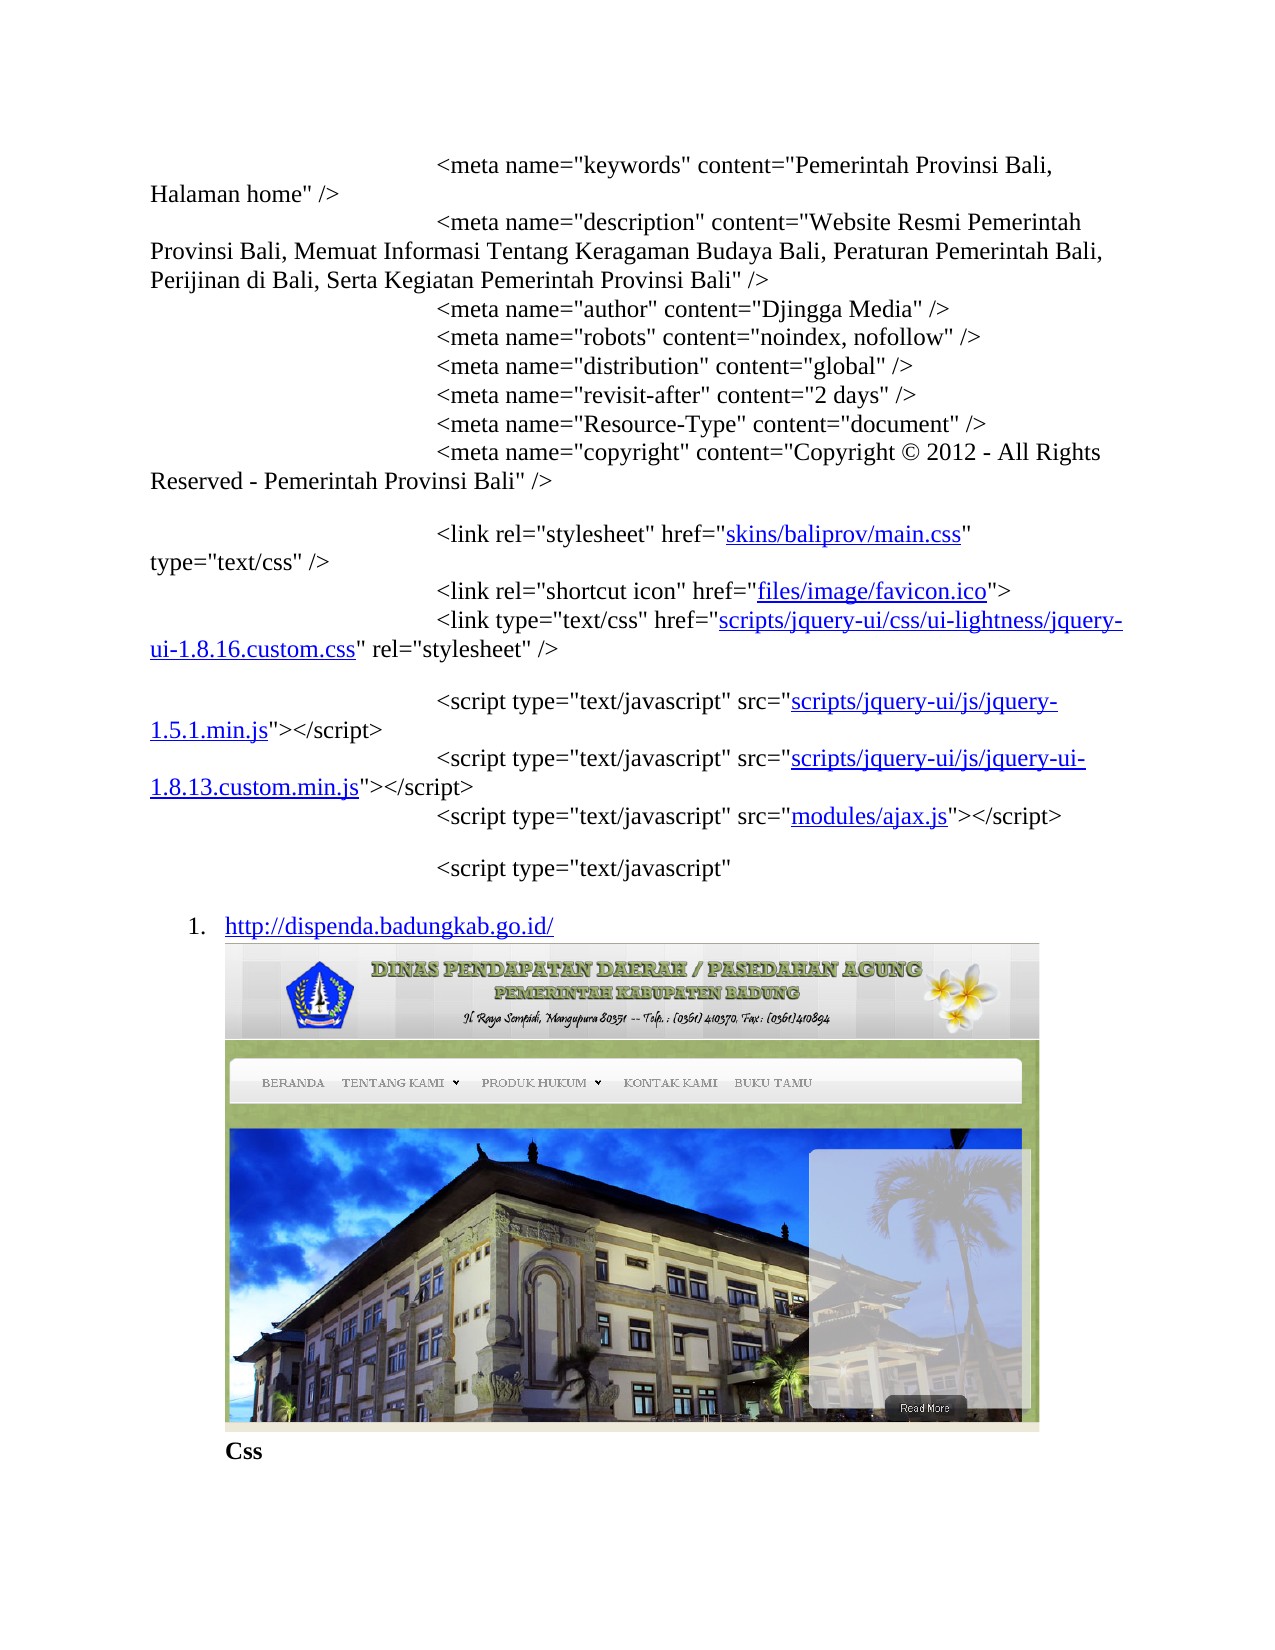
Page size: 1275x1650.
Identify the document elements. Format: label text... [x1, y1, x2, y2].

text <script type="text/javascript" src="modules/ajax.js"></script> [150, 801, 1125, 830]
text <script type="text/javascript" src="scripts/jquery-ui/js/jquery-1.5.1.min.js"></script> [150, 686, 1125, 743]
text <script type="text/javascript" src="scripts/jquery-ui/js/jquery-ui-1.8.13.custom.min.js"></script> [150, 743, 1125, 801]
text <meta name="Resource-Type" content="document" /> [150, 409, 1125, 437]
picture [225, 943, 1040, 1432]
text <meta name="revisit-after" content="2 days" /> [150, 380, 1125, 409]
text <link type="text/css" href="scripts/jquery-ui/css/ui-lightness/jquery-ui-1.8.16.custom.css" rel="stylesheet" /> [150, 605, 1125, 662]
text <meta name="copyright" content="Copyright © 2012 - All Rights Reserved - Pemerintah Provinsi Bali" /> [150, 437, 1125, 495]
text <script type="text/javascript" [150, 853, 1125, 882]
list Css [225, 1436, 1125, 1465]
list http://dispenda.badungkab.go.id/ [187, 911, 1125, 940]
text <meta name="robots" content="noindex, nofollow" /> [150, 322, 1125, 351]
text <meta name="keywords" content="Pemerintah Provinsi Bali, Halaman home" /> [150, 150, 1125, 207]
text <link rel="stylesheet" href="skins/baliprov/main.css" type="text/css" /> [150, 519, 1125, 576]
text <meta name="author" content="Djingga Media" /> [150, 294, 1125, 322]
text <meta name="description" content="Website Resmi Pemerintah Provinsi Bali, Memuat Informasi Tentang Keragaman Budaya Bali, Peraturan Pemerintah Bali, Perijinan di Bali, Serta Kegiatan Pemerintah Provinsi Bali" /> [150, 207, 1125, 294]
text <meta name="distribution" content="global" /> [150, 351, 1125, 380]
text <link rel="shortcut icon" href="files/image/favicon.ico"> [150, 576, 1125, 605]
